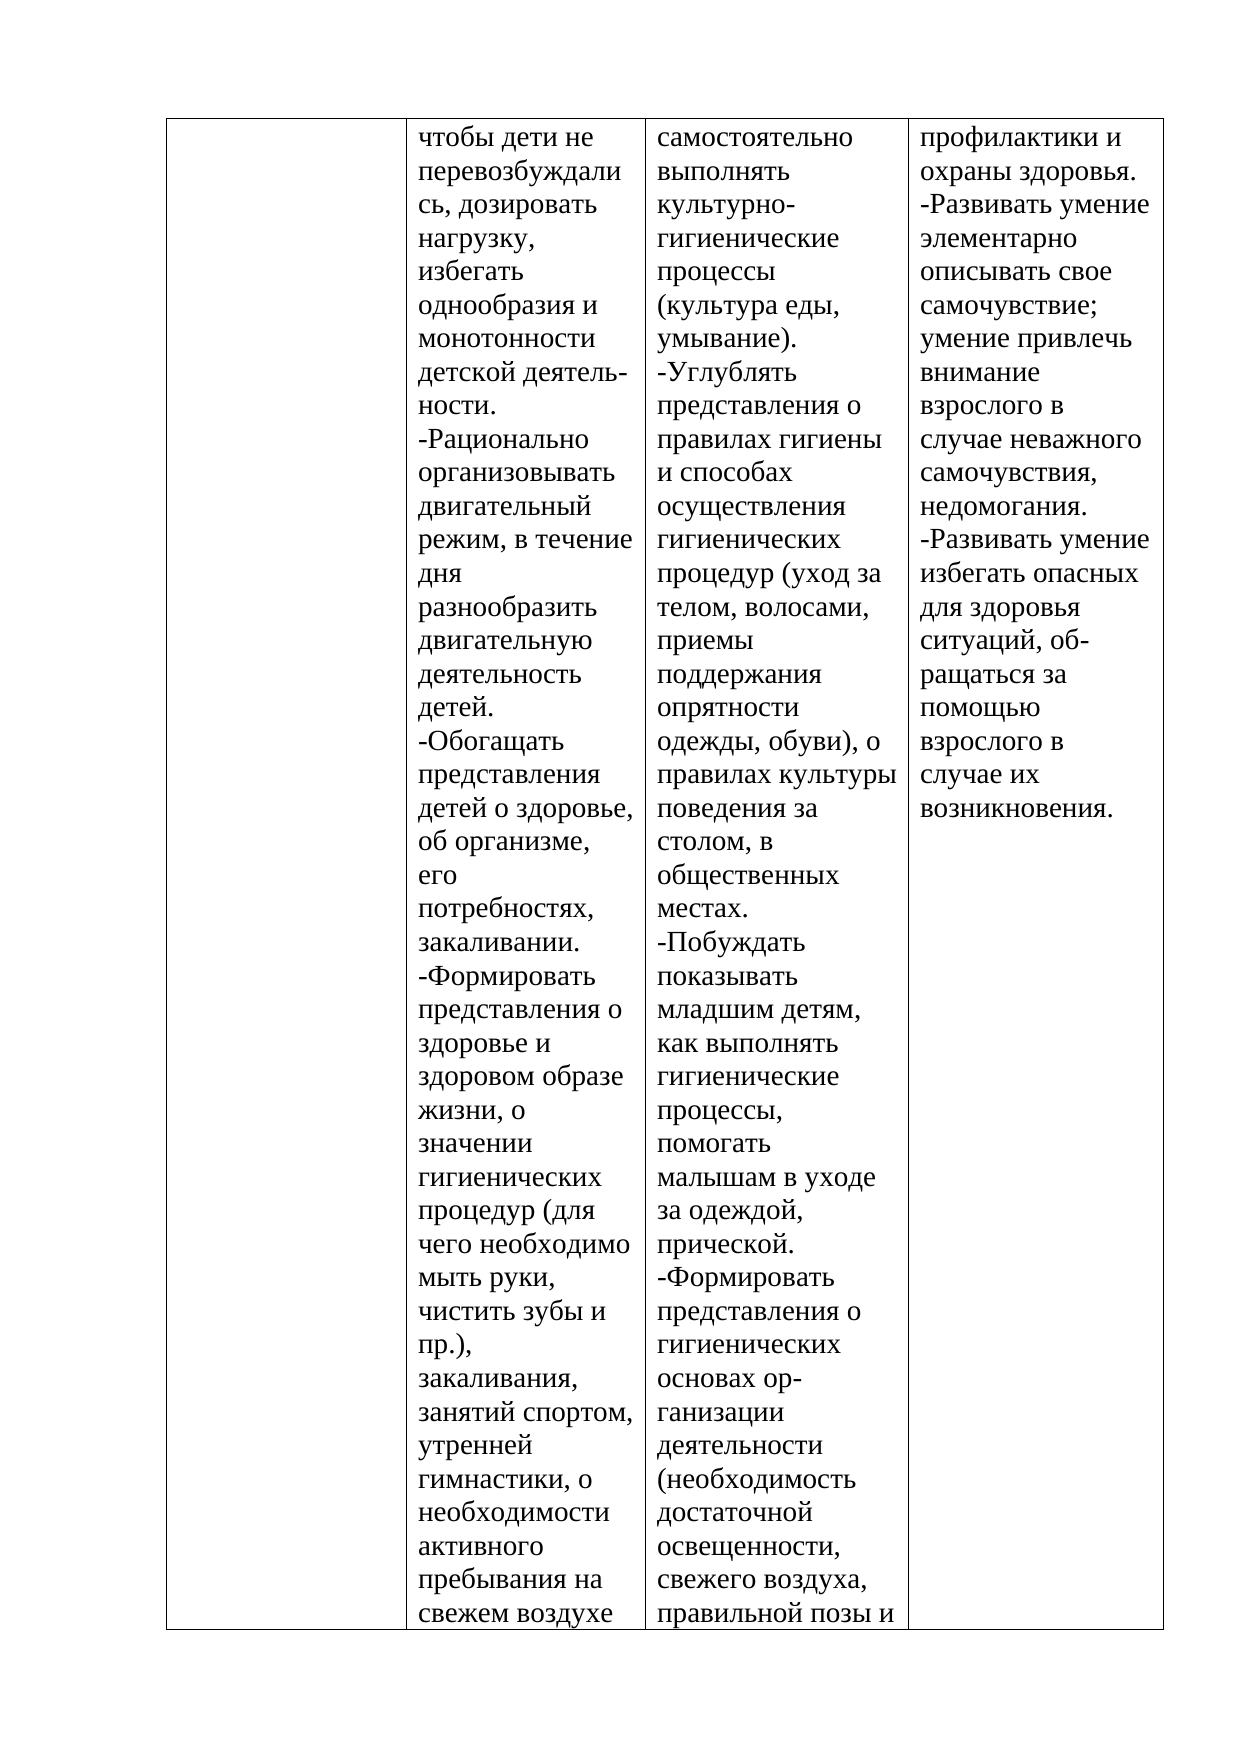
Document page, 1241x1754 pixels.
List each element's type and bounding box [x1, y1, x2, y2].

table_cell [407, 119, 645, 1628]
table_cell [167, 119, 406, 1628]
table_cell [646, 119, 908, 1628]
table_cell [909, 119, 1163, 1628]
